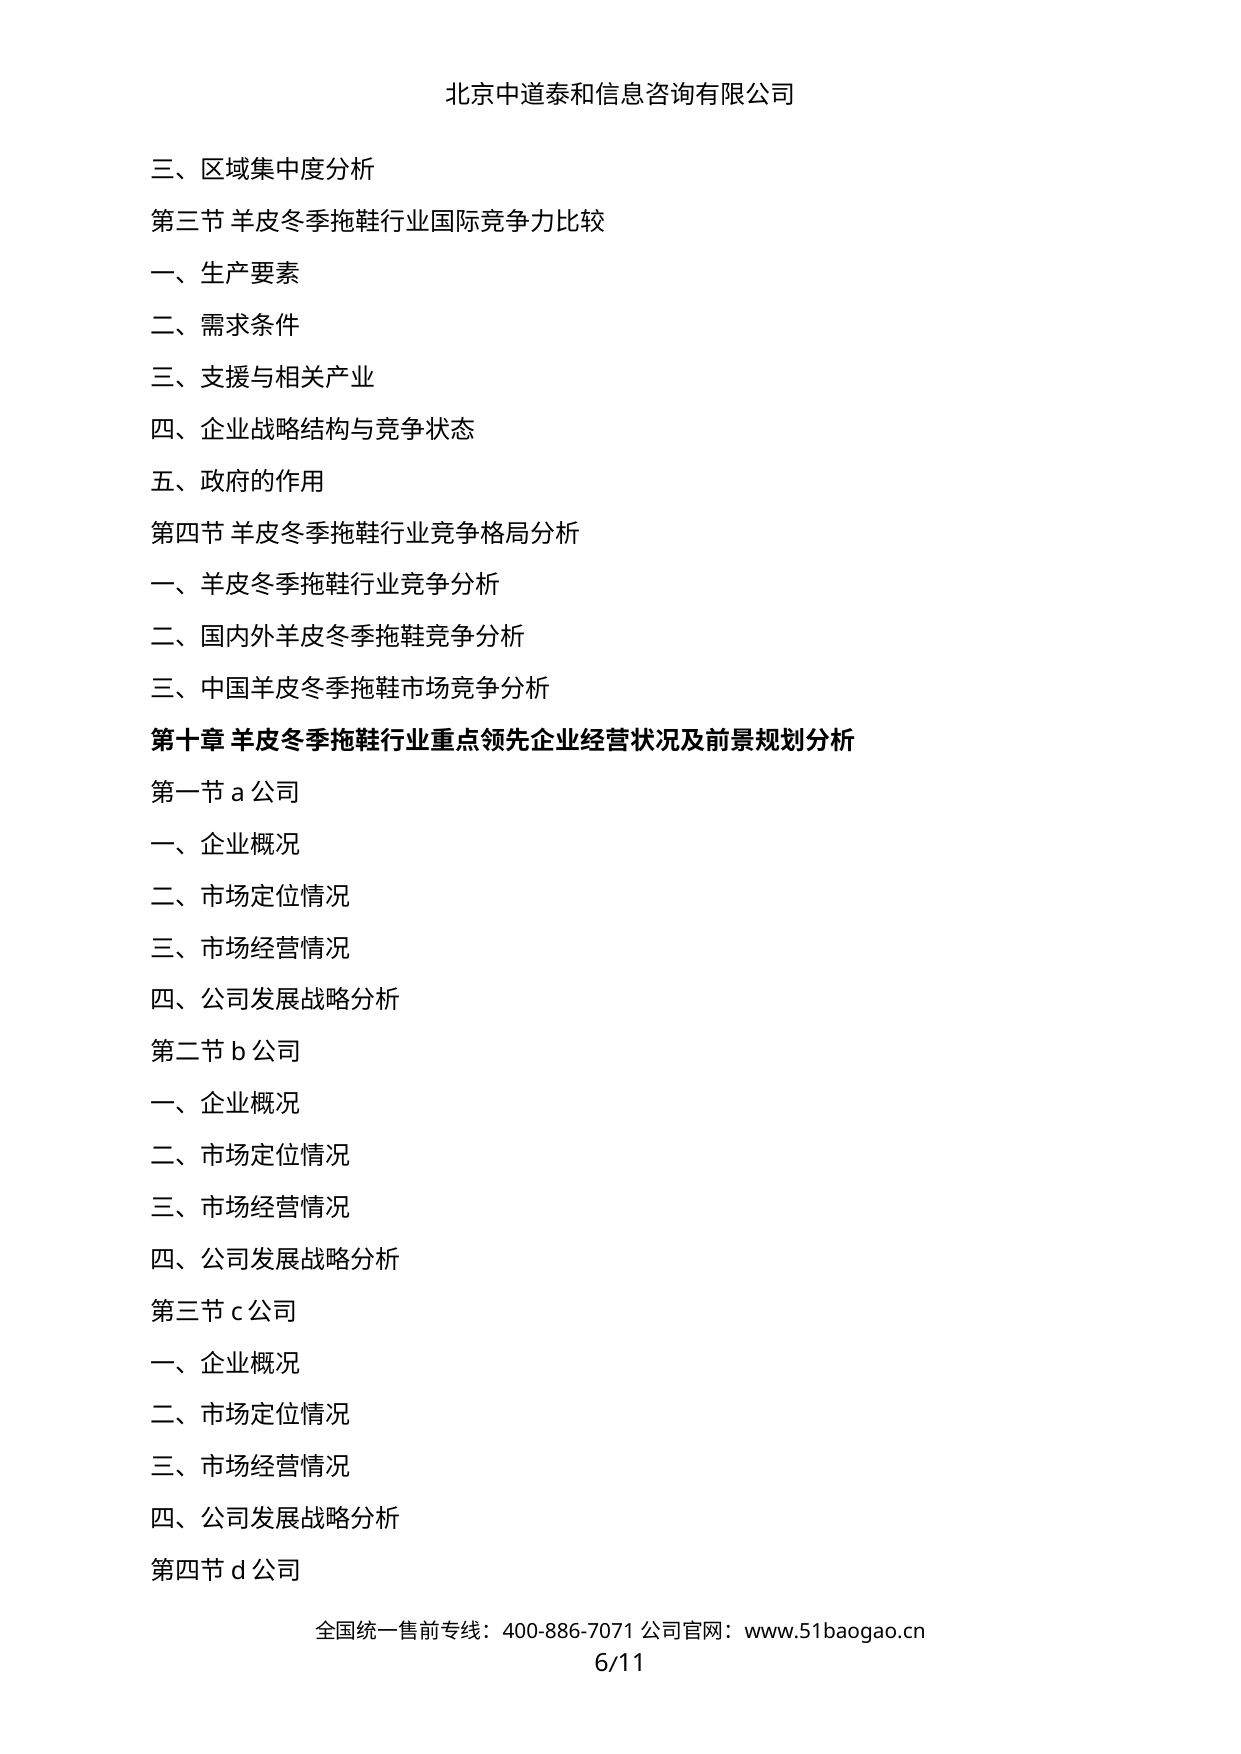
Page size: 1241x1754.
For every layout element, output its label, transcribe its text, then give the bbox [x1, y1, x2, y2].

text 二、市场定位情况 [150, 1136, 1090, 1172]
text 三、市场经营情况 [150, 1447, 1090, 1483]
text 二、市场定位情况 [150, 1395, 1090, 1431]
text 第三节 羊皮冬季拖鞋行业国际竞争力比较 [150, 202, 1090, 238]
text 三、中国羊皮冬季拖鞋市场竞争分析 [150, 669, 1090, 705]
text 四、企业战略结构与竞争状态 [150, 409, 1090, 446]
text 四、公司发展战略分析 [150, 1239, 1090, 1276]
text 四、公司发展战略分析 [150, 1499, 1090, 1535]
text 一、生产要素 [150, 254, 1090, 290]
text 第二节 b公司 [150, 1032, 1090, 1068]
text 四、公司发展战略分析 [150, 980, 1090, 1016]
text 五、政府的作用 [150, 461, 1090, 497]
text 二、国内外羊皮冬季拖鞋竞争分析 [150, 617, 1090, 653]
text 三、市场经营情况 [150, 928, 1090, 964]
text 第四节 d公司 [150, 1551, 1090, 1587]
text 三、市场经营情况 [150, 1187, 1090, 1224]
text 第十章 羊皮冬季拖鞋行业重点领先企业经营状况及前景规划分析 [150, 721, 1090, 757]
text 一、企业概况 [150, 1343, 1090, 1379]
text 一、企业概况 [150, 824, 1090, 861]
text 第四节 羊皮冬季拖鞋行业竞争格局分析 [150, 513, 1090, 549]
text 三、支援与相关产业 [150, 357, 1090, 394]
text 二、需求条件 [150, 306, 1090, 342]
text 一、羊皮冬季拖鞋行业竞争分析 [150, 565, 1090, 601]
text 第一节 a公司 [150, 772, 1090, 809]
text 三、区域集中度分析 [150, 150, 1090, 186]
text 一、企业概况 [150, 1084, 1090, 1120]
text 第三节 c公司 [150, 1291, 1090, 1327]
text 二、市场定位情况 [150, 876, 1090, 912]
